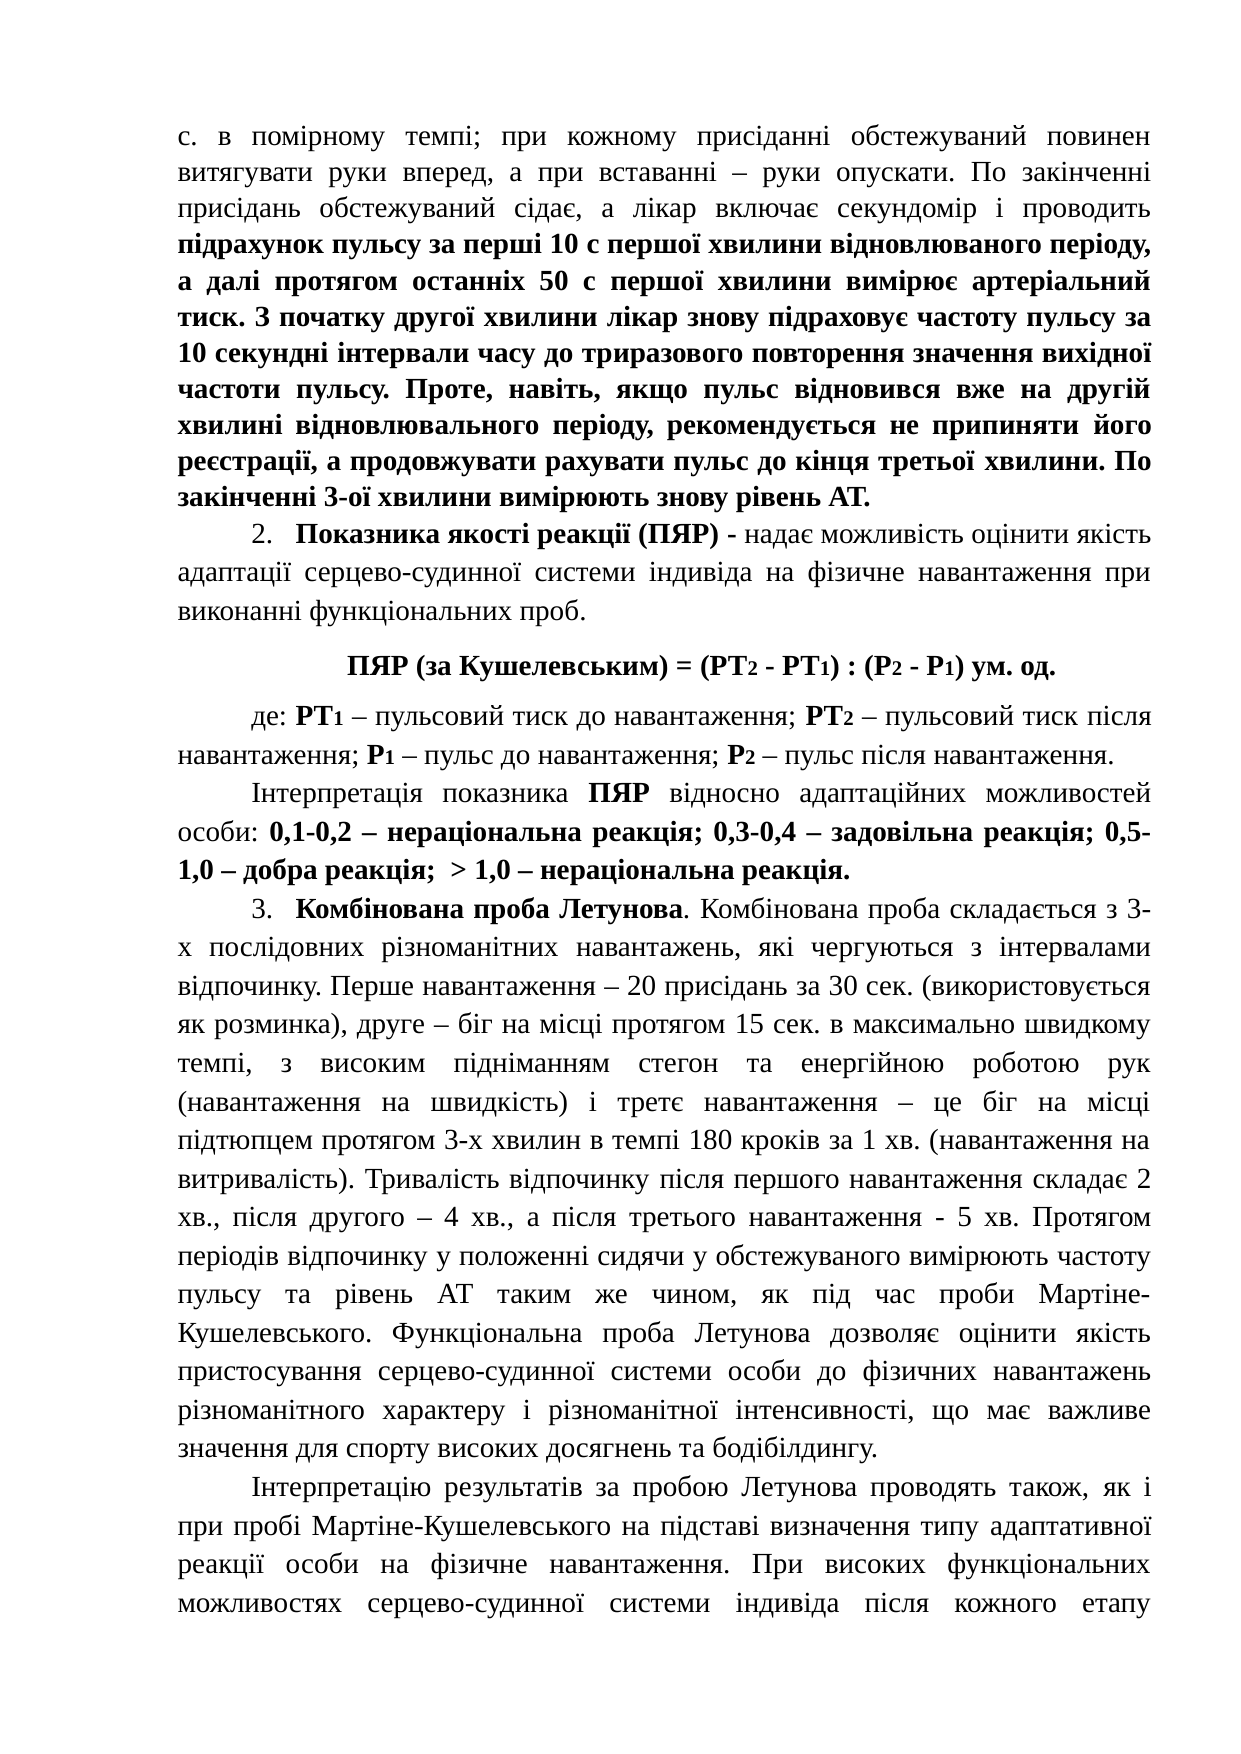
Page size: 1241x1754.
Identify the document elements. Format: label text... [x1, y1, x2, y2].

text ПЯР (за Кушелевським) = (РТ2 - РТ1) : (Р2 - Р1) ум. од. [251, 648, 1152, 682]
list Показника якості реакції (ПЯР) - надає можливість оцінити якість адаптації серцево-судинної системи індивіда на фізичне навантаження при виконанні функціональних проб. [177, 516, 1152, 626]
list Комбінована проба Летунова. Комбінована проба складається з 3-х послідовних різноманітних навантажень, які чергуються з інтервалами відпочинку. Перше навантаження – 20 присідань за 30 сек. (використовується як розминка), друге – біг на місці протягом 15 сек. в максимально швидкому темпі, з високим підніманням стегон та енергійною роботою рук (навантаження на швидкість) і третє навантаження – це біг на місці підтюпцем протягом 3-х хвилин в темпі 180 кроків за 1 хв. (навантаження на витривалість). Тривалість відпочинку після першого навантаження складає 2 хв., після другого – 4 хв., а після третього навантаження - 5 хв. Протягом періодів відпочинку у положенні сидячи у обстежуваного вимірюють частоту пульсу та рівень АТ таким же чином, як під час проби Мартіне-Кушелевського. Функціональна проба Летунова дозволяє оцінити якість пристосування серцево-судинної системи особи до фізичних навантажень різноманітного характеру і різноманітної інтенсивності, що має важливе значення для спорту високих досягнень та бодібілдингу. [177, 891, 1152, 1464]
text де: РТ1 – пульсовий тиск до навантаження; РТ2 – пульсовий тиск після навантаження; Р1 – пульс до навантаження; Р2 – пульс після навантаження. [177, 698, 1152, 770]
text Інтерпретація показника ПЯР відносно адаптаційних можливостей особи: 0,1-0,2 – нераціональна реакція; 0,3-0,4 – задовільна реакція; 0,5-1,0 – добра реакція; > 1,0 – нераціональна реакція. [177, 775, 1152, 886]
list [177, 118, 1152, 513]
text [177, 1469, 1152, 1618]
